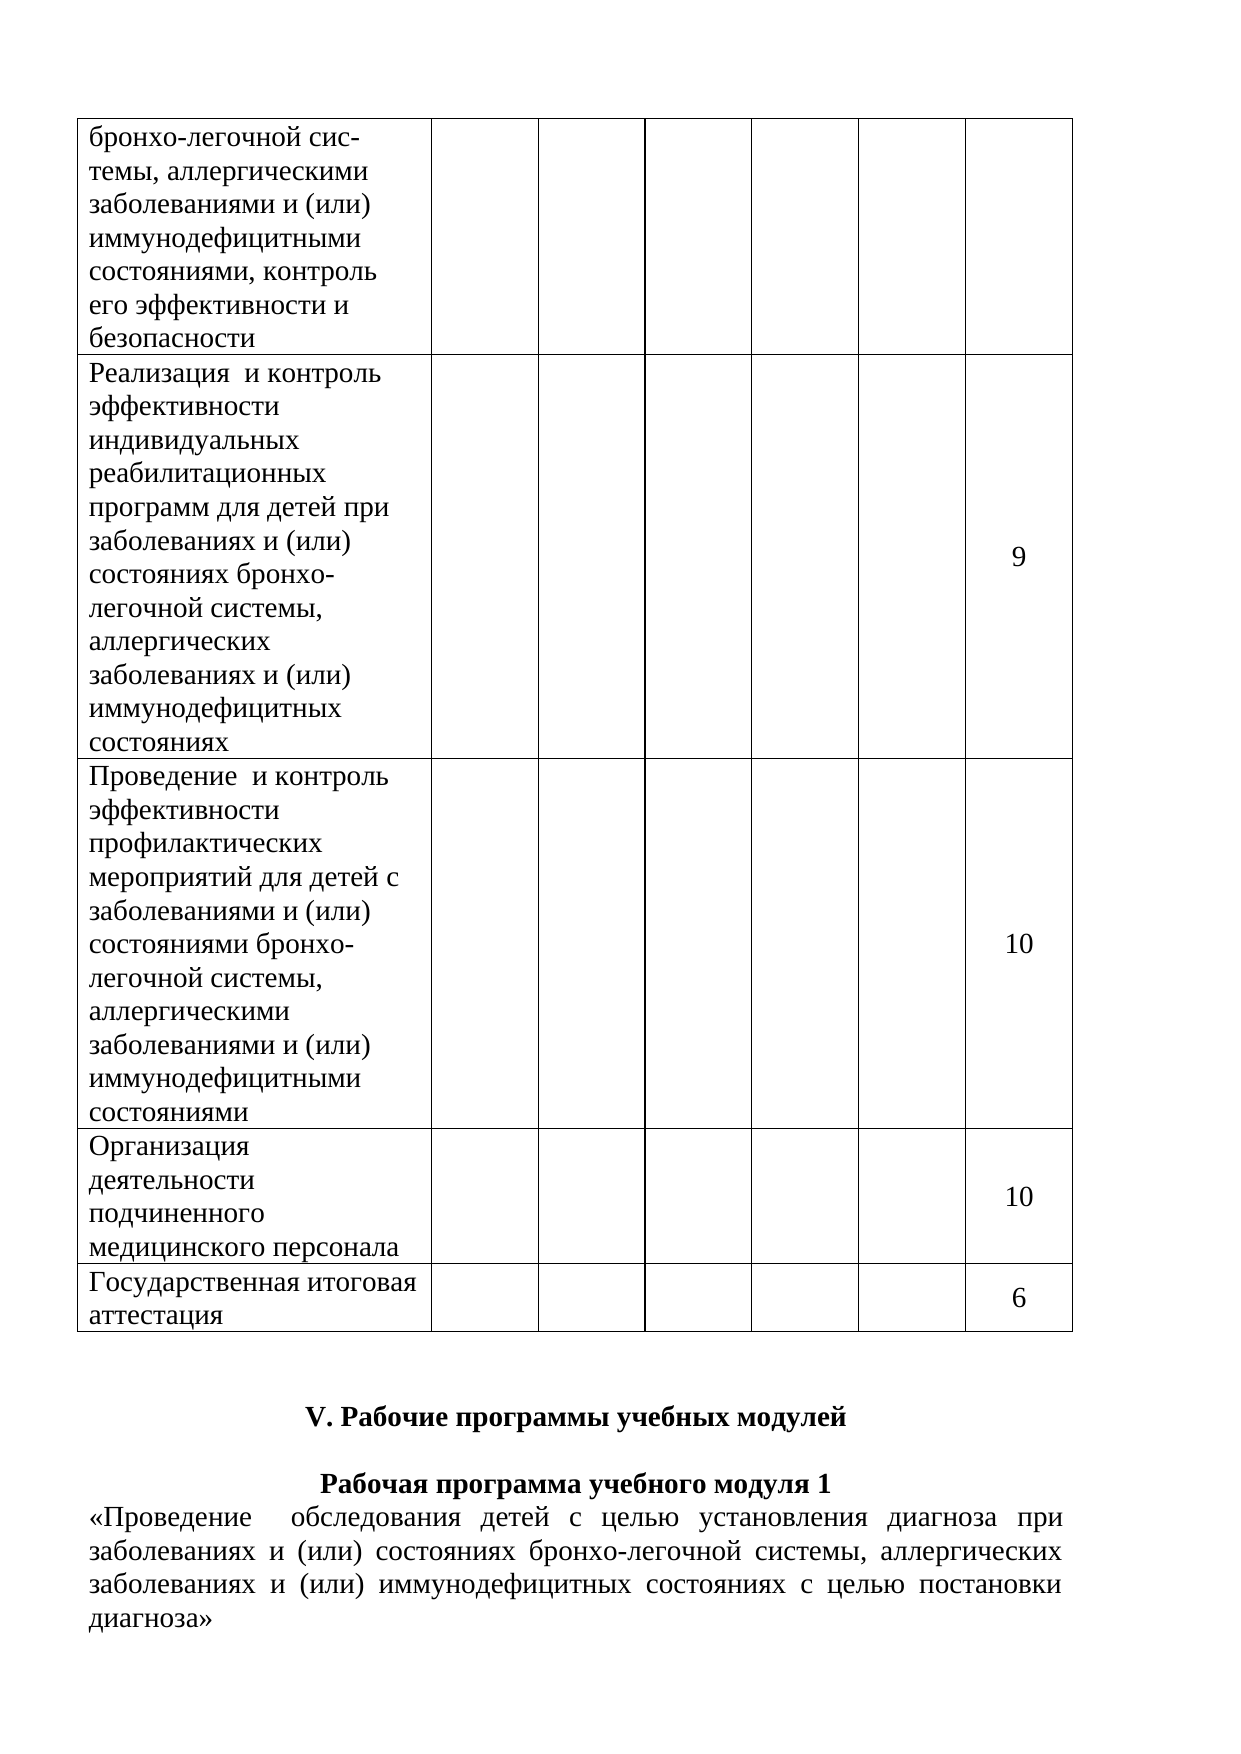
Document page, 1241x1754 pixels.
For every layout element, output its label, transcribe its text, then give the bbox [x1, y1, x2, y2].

table_cell [859, 1129, 965, 1263]
table_cell [752, 355, 858, 757]
table_cell [646, 119, 751, 354]
table_cell [859, 759, 965, 1127]
table_cell [539, 1129, 644, 1263]
text «Проведение обследования детей с целью установления диагноза при заболеваниях и (или) состояниях бронхо-легочной системы, аллергических заболеваниях и (или) иммунодефицитных состояниях с целью постановки диагноза» [88, 1499, 1063, 1634]
table_cell Реализация и контроль эффективности индивидуальных реабилитационных программ для детей при заболеваниях и (или) состояниях бронхо-легочной системы, аллергических заболеваниях и (или) иммунодефицитных состояниях [78, 355, 431, 757]
table_cell [432, 355, 538, 757]
table_cell [752, 1129, 858, 1263]
table_cell [859, 355, 965, 757]
table_cell 9 [966, 355, 1072, 757]
title Рабочая программа учебного модуля 1 [88, 1466, 1063, 1499]
table_cell [432, 119, 538, 354]
table_cell [432, 759, 538, 1127]
table_cell 10 [966, 759, 1072, 1127]
title V. Рабочие программы учебных модулей [88, 1399, 1063, 1432]
table_cell [646, 355, 751, 757]
table_cell 36 [859, 119, 965, 354]
table_cell [752, 759, 858, 1127]
table_cell [646, 759, 751, 1127]
table_cell Организация деятельности подчиненного медицинского персонала [78, 1129, 431, 1263]
table_cell Государственная итоговая аттестация [78, 1264, 431, 1331]
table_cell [78, 119, 431, 354]
table_cell 6 [966, 1264, 1072, 1331]
table_cell 33 [752, 119, 858, 354]
table_cell [539, 759, 644, 1127]
table_cell [432, 1264, 538, 1331]
table_cell [539, 119, 644, 354]
table_cell [752, 1264, 858, 1331]
table_cell 10 [966, 1129, 1072, 1263]
table_cell [646, 1264, 751, 1331]
table_cell [432, 1129, 538, 1263]
table_cell 1 [966, 119, 1072, 354]
table_cell [539, 355, 644, 757]
table_cell [539, 1264, 644, 1331]
table_cell [646, 1129, 751, 1263]
table_cell Проведение и контроль эффективности профилактических мероприятий для детей с заболеваниями и (или) состояниями бронхо-легочной системы, аллергическими заболеваниями и (или) иммунодефицитными состояниями [78, 759, 431, 1127]
table_cell [859, 1264, 965, 1331]
